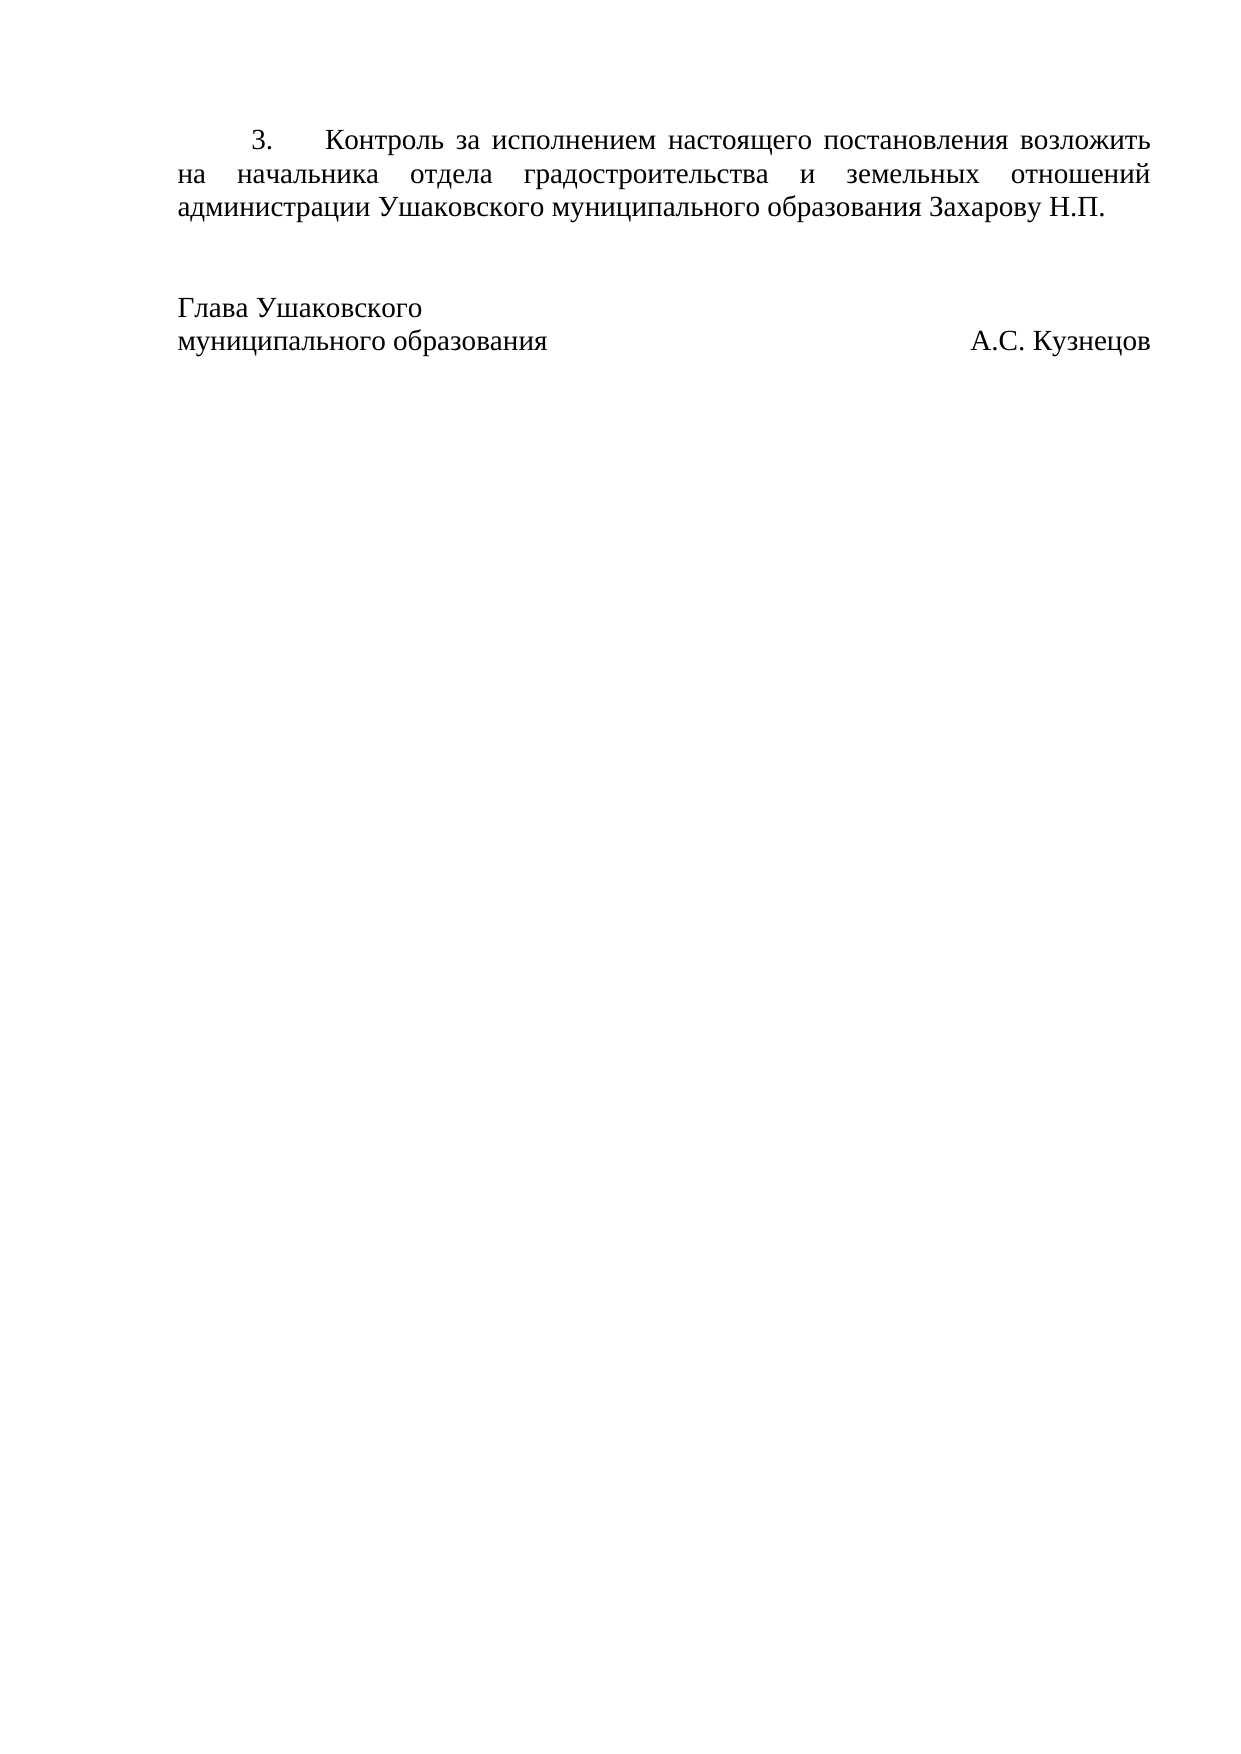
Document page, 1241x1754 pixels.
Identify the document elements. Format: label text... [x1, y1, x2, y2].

text Глава Ушаковского муниципального образования А.С. Кузнецов [177, 290, 1152, 357]
text 3. Контроль за исполнением настоящего постановления возложить на начальника отдела градостроительства и земельных отношений администрации Ушаковского муниципального образования Захарову Н.П. [177, 122, 1152, 223]
